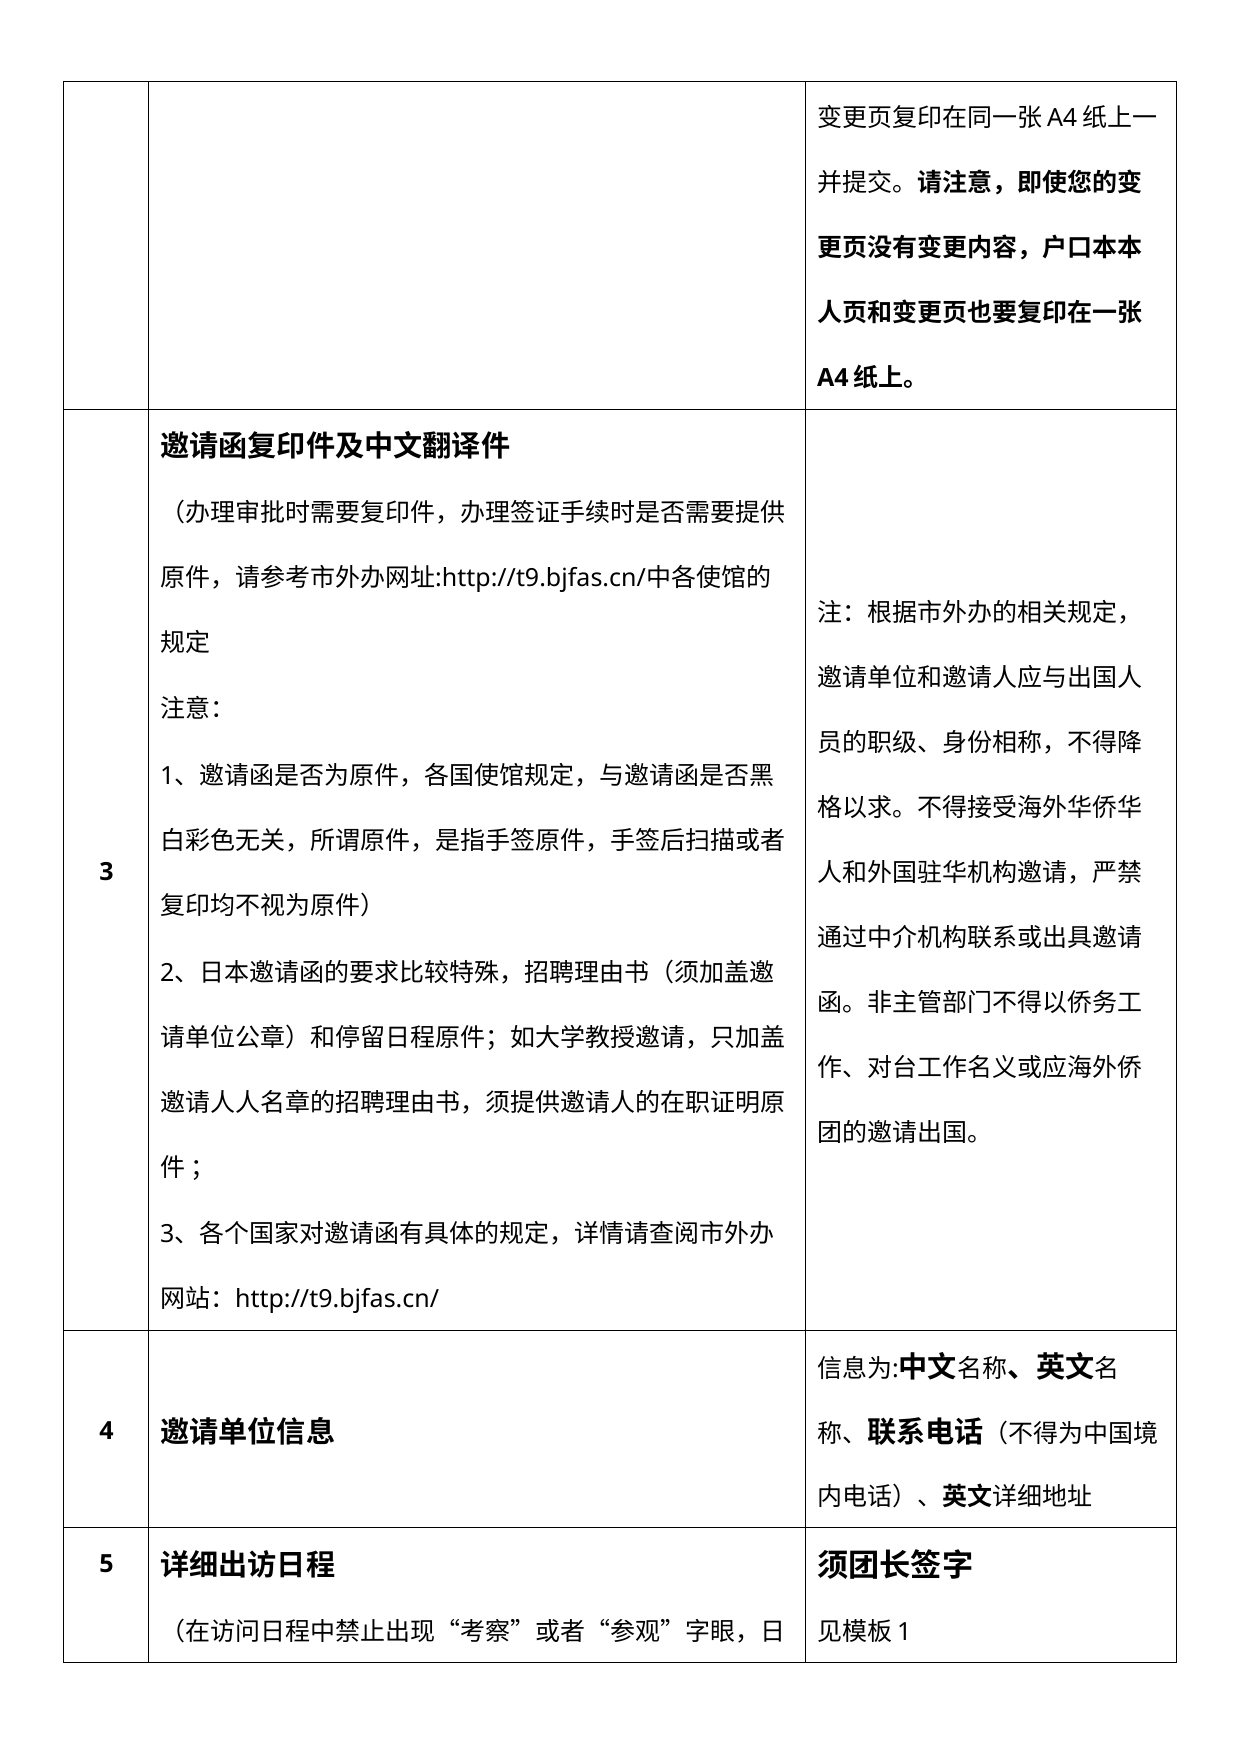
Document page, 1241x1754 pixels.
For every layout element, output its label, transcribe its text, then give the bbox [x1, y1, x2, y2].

table_cell 邀请单位信息 [149, 1331, 805, 1527]
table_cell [149, 1528, 805, 1662]
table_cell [149, 82, 805, 408]
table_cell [806, 82, 1176, 408]
table_cell 2 [64, 82, 148, 408]
table_cell 邀请函复印件及中文翻译件 （办理审批时需要复印件，办理签证手续时是否需要提供原件，请参考市外办网址:http://t9.bjfas.cn/中各使馆的规定 注意： 1、邀请函是否为原件，各国使馆规定，与邀请函是否黑白彩色无关，所谓原件，是指手签原件，手签后扫描或者复印均不视为原件） 2、日本邀请函的要求比较特殊，招聘理由书（须加盖邀请单位公章）和停留日程原件；如大学教授邀请，只加盖邀请人人名章的招聘理由书，须提供邀请人的在职证明原件 ； 3、各个国家对邀请函有具体的规定，详情请查阅市外办网站：http://t9.bjfas.cn/ [149, 410, 805, 1329]
table_cell 4 [64, 1331, 148, 1527]
table_cell 须团长签字 见模板1 [806, 1528, 1176, 1662]
table_cell 注：根据市外办的相关规定，邀请单位和邀请人应与出国人员的职级、身份相称，不得降格以求。不得接受海外华侨华人和外国驻华机构邀请，严禁通过中介机构联系或出具邀请函。非主管部门不得以侨务工作、对台工作名义或应海外侨团的邀请出国。 [806, 410, 1176, 1329]
table_cell 3 [64, 410, 148, 1329]
table_cell 5 [64, 1528, 148, 1662]
table_cell 信息为:中文名称、英文名称、联系电话（不得为中国境内电话）、英文详细地址 [806, 1331, 1176, 1527]
